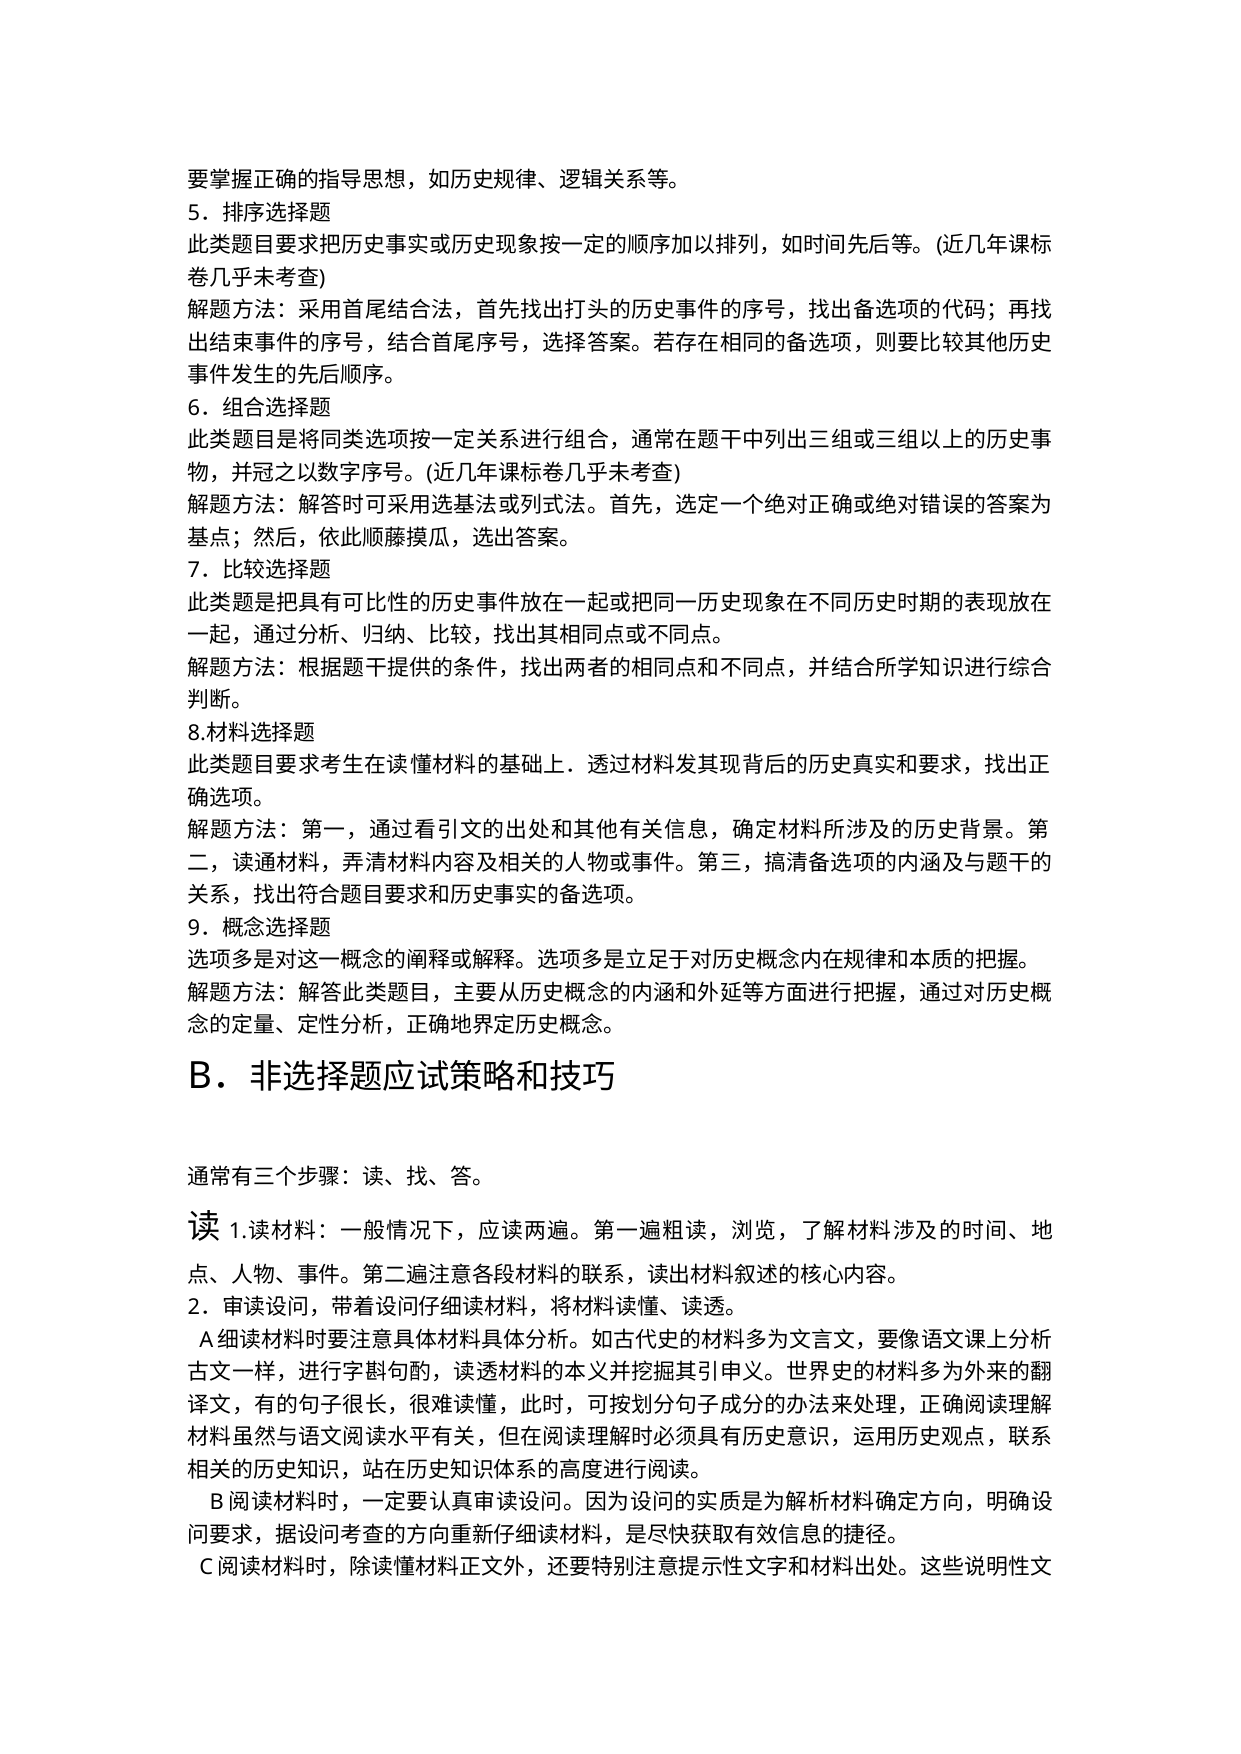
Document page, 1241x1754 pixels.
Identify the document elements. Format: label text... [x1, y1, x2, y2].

text 7．比较选择题 [187, 552, 1053, 584]
text 8.材料选择题 [187, 714, 1053, 747]
text 解题方法：解答时可采用选基法或列式法。首先，选定一个绝对正确或绝对错误的答案为基点；然后，依此顺藤摸瓜，选出答案。 [187, 487, 1053, 552]
text 此类题目要求把历史事实或历史现象按一定的顺序加以排列，如时间先后等。(近几年课标卷几乎未考查) [187, 227, 1053, 292]
text 6．组合选择题 [187, 389, 1053, 422]
text 解题方法：第一，通过看引文的出处和其他有关信息，确定材料所涉及的历史背景。第二，读通材料，弄清材料内容及相关的人物或事件。第三，搞清备选项的内涵及与题干的关系，找出符合题目要求和历史事实的备选项。 [187, 812, 1053, 909]
text B阅读材料时，一定要认真审读设问。因为设问的实质是为解析材料确定方向，明确设问要求，据设问考查的方向重新仔细读材料，是尽快获取有效信息的捷径。 [187, 1484, 1053, 1549]
text 5．排序选择题 [187, 194, 1053, 227]
text 此类题是把具有可比性的历史事件放在一起或把同一历史现象在不同历史时期的表现放在一起，通过分析、归纳、比较，找出其相同点或不同点。 [187, 584, 1053, 649]
text B．非选择题应试策略和技巧 [187, 1039, 1053, 1104]
text 解题方法：解答此类题目，主要从历史概念的内涵和外延等方面进行把握，通过对历史概念的定量、定性分析，正确地界定历史概念。 [187, 974, 1053, 1039]
text 解题方法：采用首尾结合法，首先找出打头的历史事件的序号，找出备选项的代码；再找出结束事件的序号，结合首尾序号，选择答案。若存在相同的备选项，则要比较其他历史事件发生的先后顺序。 [187, 292, 1053, 389]
text 通常有三个步骤：读、找、答。 [187, 1159, 1053, 1191]
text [187, 1549, 1053, 1581]
text 解题方法：根据题干提供的条件，找出两者的相同点和不同点，并结合所学知识进行综合判断。 [187, 649, 1053, 714]
text 读1.读材料：一般情况下，应读两遍。第一遍粗读，浏览，了解材料涉及的时间、地点、人物、事件。第二遍注意各段材料的联系，读出材料叙述的核心内容。 [187, 1191, 1053, 1289]
text 此类题目要求考生在读懂材料的基础上．透过材料发其现背后的历史真实和要求，找出正确选项。 [187, 747, 1053, 812]
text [187, 162, 1053, 194]
text 此类题目是将同类选项按一定关系进行组合，通常在题干中列出三组或三组以上的历史事物，并冠之以数字序号。(近几年课标卷几乎未考查) [187, 422, 1053, 487]
text 选项多是对这一概念的阐释或解释。选项多是立足于对历史概念内在规律和本质的把握。 [187, 942, 1053, 974]
text 9．概念选择题 [187, 909, 1053, 942]
text 2．审读设问，带着设问仔细读材料，将材料读懂、读透。 [187, 1289, 1053, 1321]
text A细读材料时要注意具体材料具体分析。如古代史的材料多为文言文，要像语文课上分析古文一样，进行字斟句酌，读透材料的本义并挖掘其引申义。世界史的材料多为外来的翻译文，有的句子很长，很难读懂，此时，可按划分句子成分的办法来处理，正确阅读理解材料虽然与语文阅读水平有关，但在阅读理解时必须具有历史意识，运用历史观点，联系相关的历史知识，站在历史知识体系的高度进行阅读。 [187, 1321, 1053, 1484]
